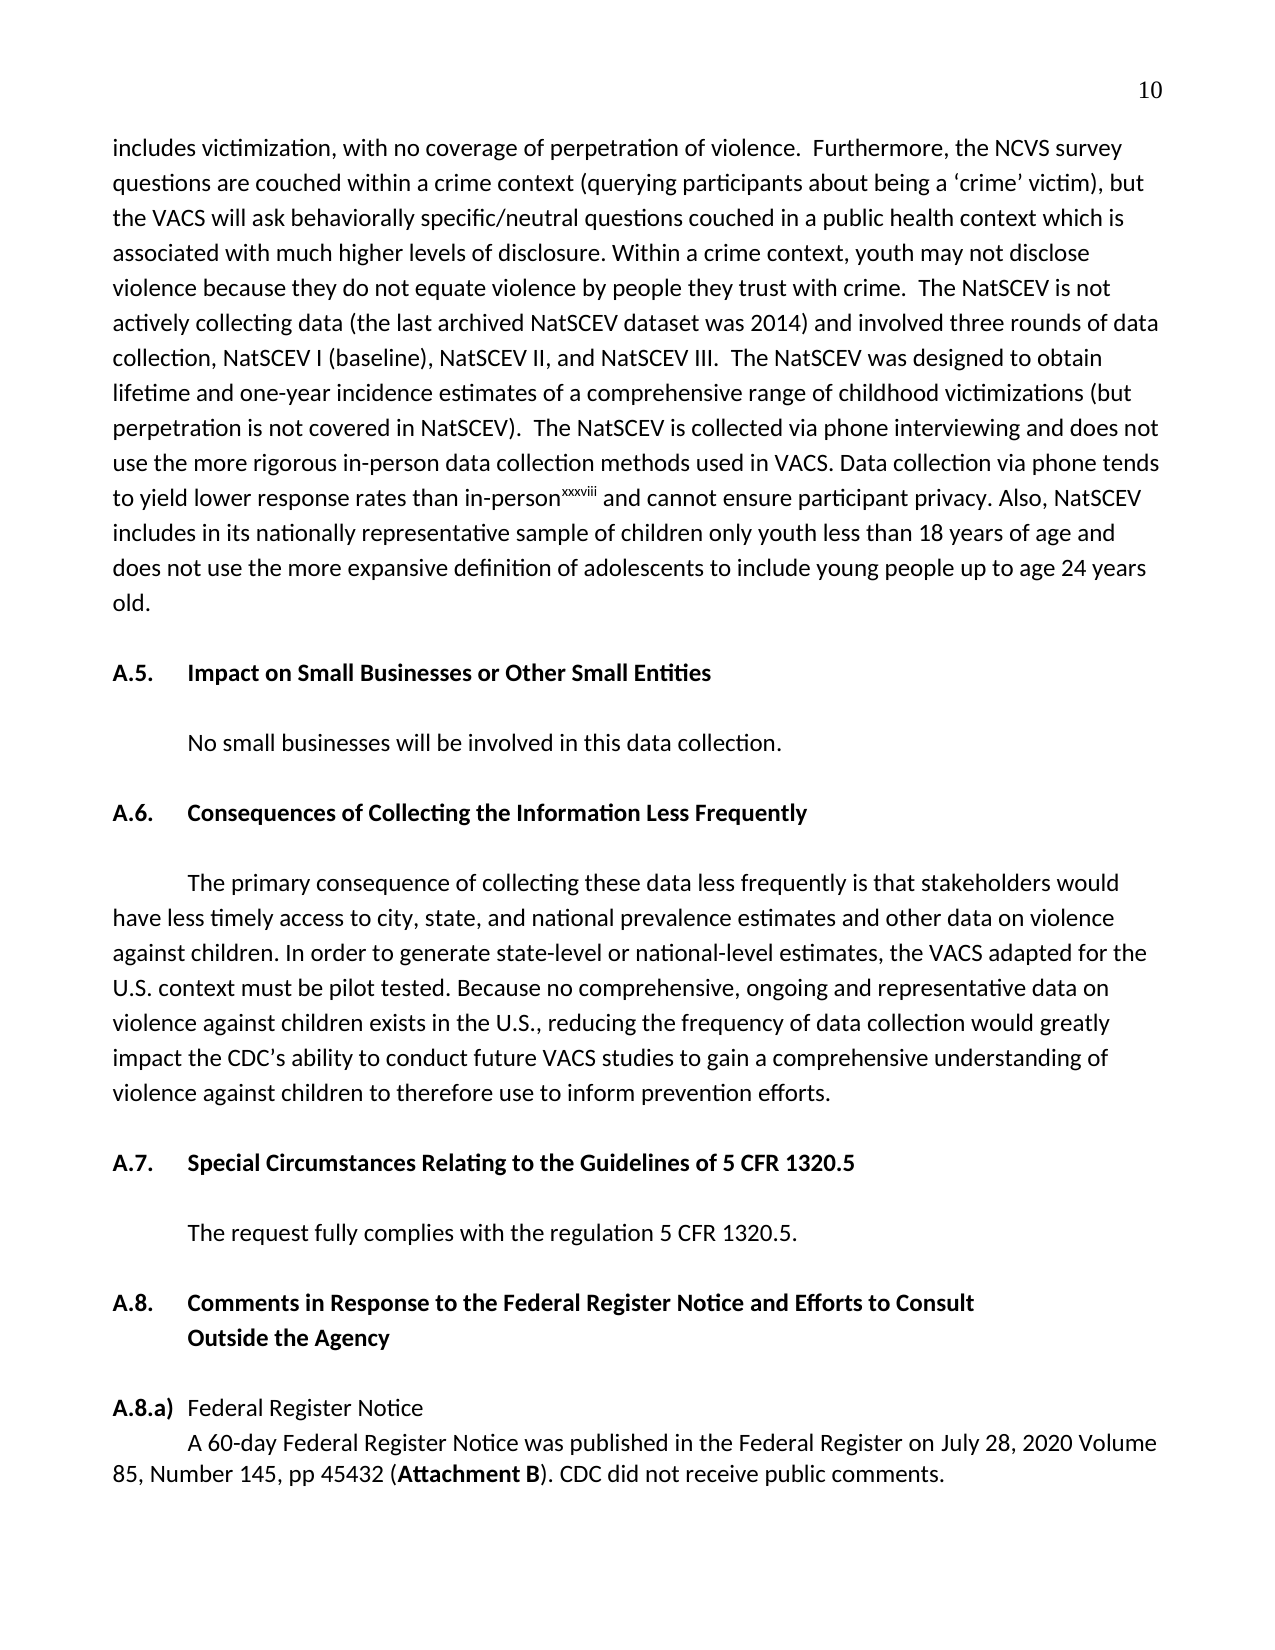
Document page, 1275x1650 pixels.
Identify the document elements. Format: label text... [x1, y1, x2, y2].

text A.8.a) Federal Register Notice [112, 1392, 1162, 1423]
text A.6. Consequences of Collecting the Information Less Frequently [112, 797, 1162, 828]
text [112, 132, 1162, 618]
text The request fully complies with the regulation 5 CFR 1320.5. [112, 1217, 1162, 1248]
text A.8. Comments in Response to the Federal Register Notice and Efforts to Consult Outside the Agency [112, 1287, 1162, 1353]
text The primary consequence of collecting these data less frequently is that stakeholders would have less timely access to city, state, and national prevalence estimates and other data on violence against children. In order to generate state-level or national-level estimates, the VACS adapted for the U.S. context must be pilot tested. Because no comprehensive, ongoing and representative data on violence against children exists in the U.S., reducing the frequency of data collection would greatly impact the CDC’s ability to conduct future VACS studies to gain a comprehensive understanding of violence against children to therefore use to inform prevention efforts. [112, 867, 1162, 1108]
text A 60-day Federal Register Notice was published in the Federal Register on July 28, 2020 Volume 85, Number 145, pp 45432 (Attachment B). CDC did not receive public comments. [112, 1427, 1162, 1488]
text No small businesses will be involved in this data collection. [112, 727, 1162, 758]
text A.7. Special Circumstances Relating to the Guidelines of 5 CFR 1320.5 [112, 1147, 1162, 1178]
text A.5. Impact on Small Businesses or Other Small Entities [112, 657, 1162, 688]
